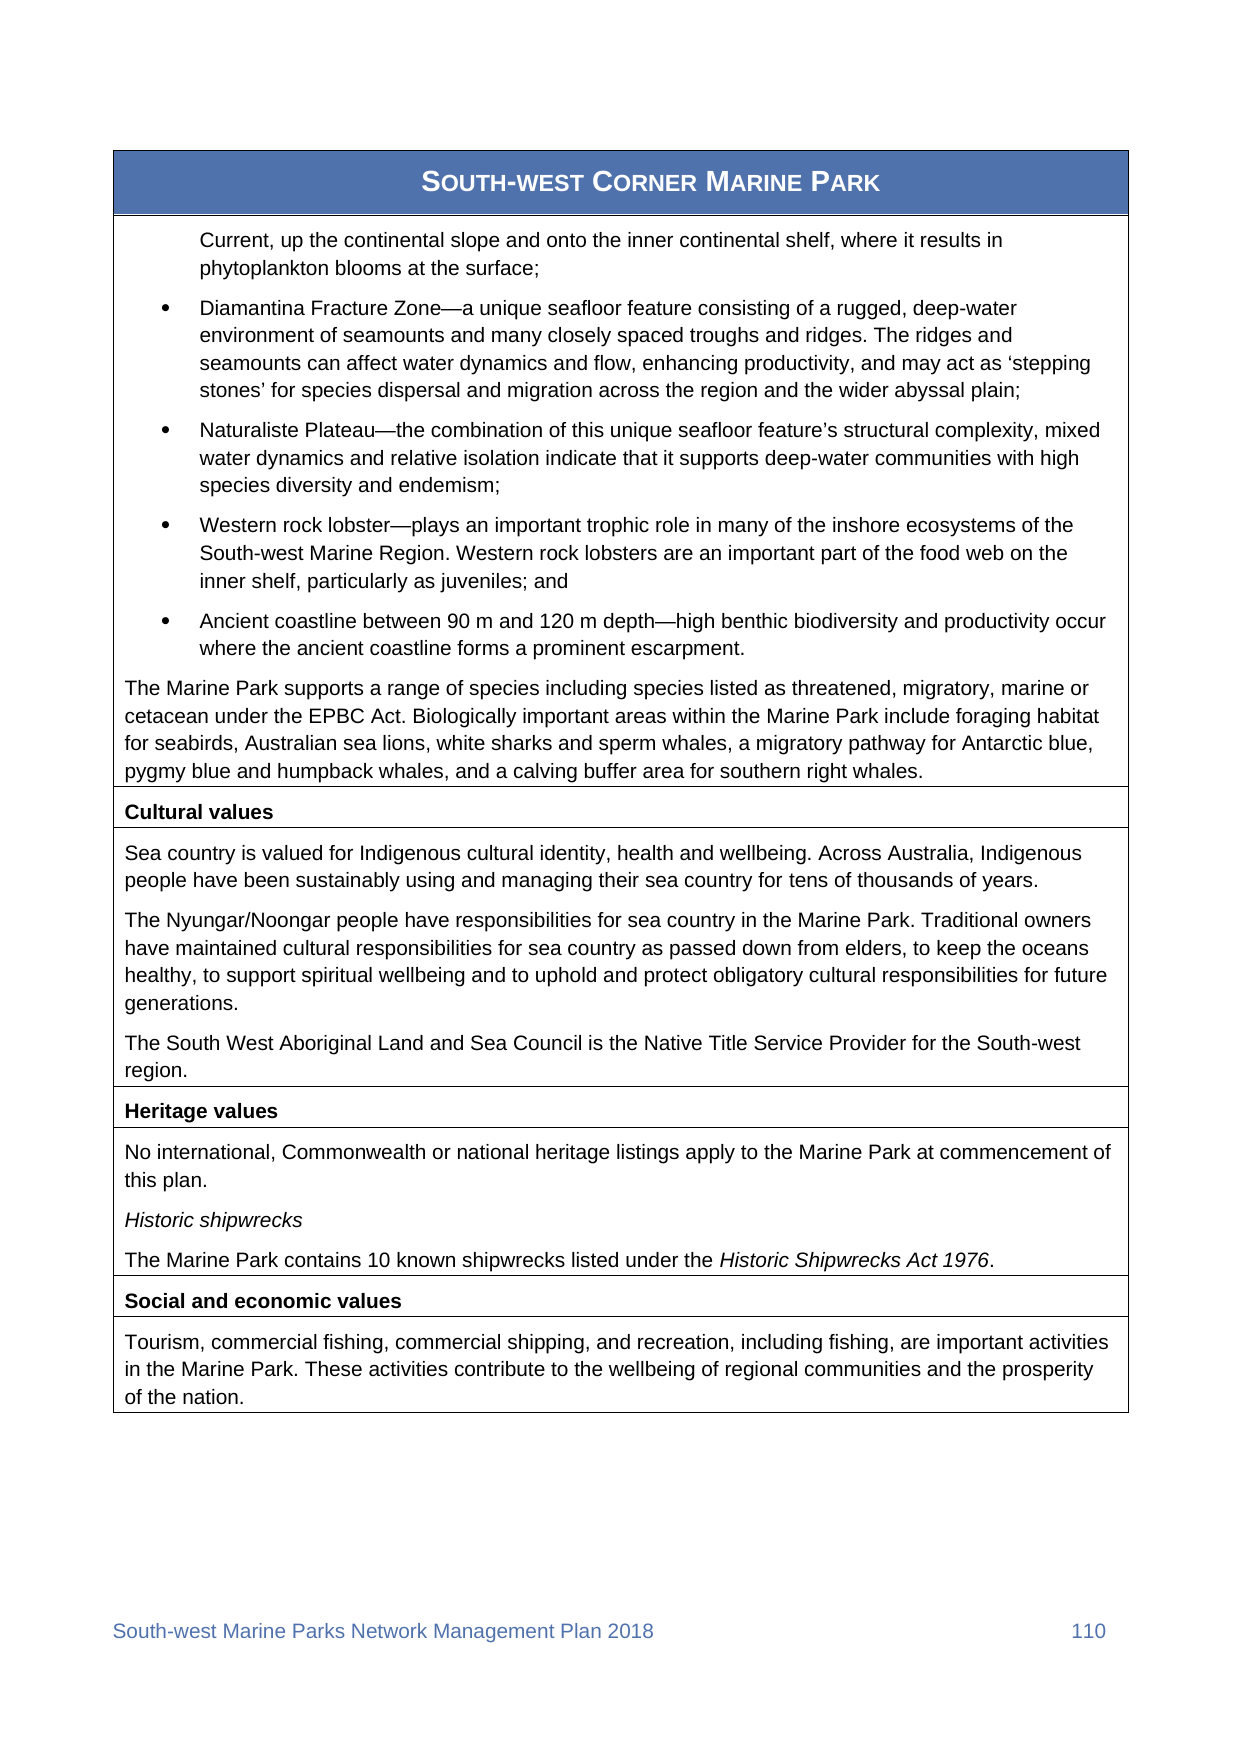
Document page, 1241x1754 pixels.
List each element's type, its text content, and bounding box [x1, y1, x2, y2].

table_cell Tourism, commercial fishing, commercial shipping, and recreation, including fishing, are important activities in the Marine Park. These activities contribute to the wellbeing of regional communities and the prosperity of the nation. [114, 1317, 1128, 1412]
table_cell No international, Commonwealth or national heritage listings apply to the Marine Park at commencement of this plan. Historic shipwrecks The Marine Park contains 10 known shipwrecks listed under the Historic Shipwrecks Act 1976. [114, 1128, 1128, 1275]
table_cell Cultural values [114, 787, 1128, 827]
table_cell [114, 216, 1128, 786]
table_header South-west Corner Marine Park [114, 151, 1128, 214]
table_cell Heritage values [114, 1087, 1128, 1127]
table_cell Social and economic values [114, 1276, 1128, 1316]
table_cell Sea country is valued for Indigenous cultural identity, health and wellbeing. Across Australia, Indigenous people have been sustainably using and managing their sea country for tens of thousands of years. The Nyungar/Noongar people have responsibilities for sea country in the Marine Park. Traditional owners have maintained cultural responsibilities for sea country as passed down from elders, to keep the oceans healthy, to support spiritual wellbeing and to uphold and protect obligatory cultural responsibilities for future generations. The South West Aboriginal Land and Sea Council is the Native Title Service Provider for the South-west region. [114, 828, 1128, 1086]
